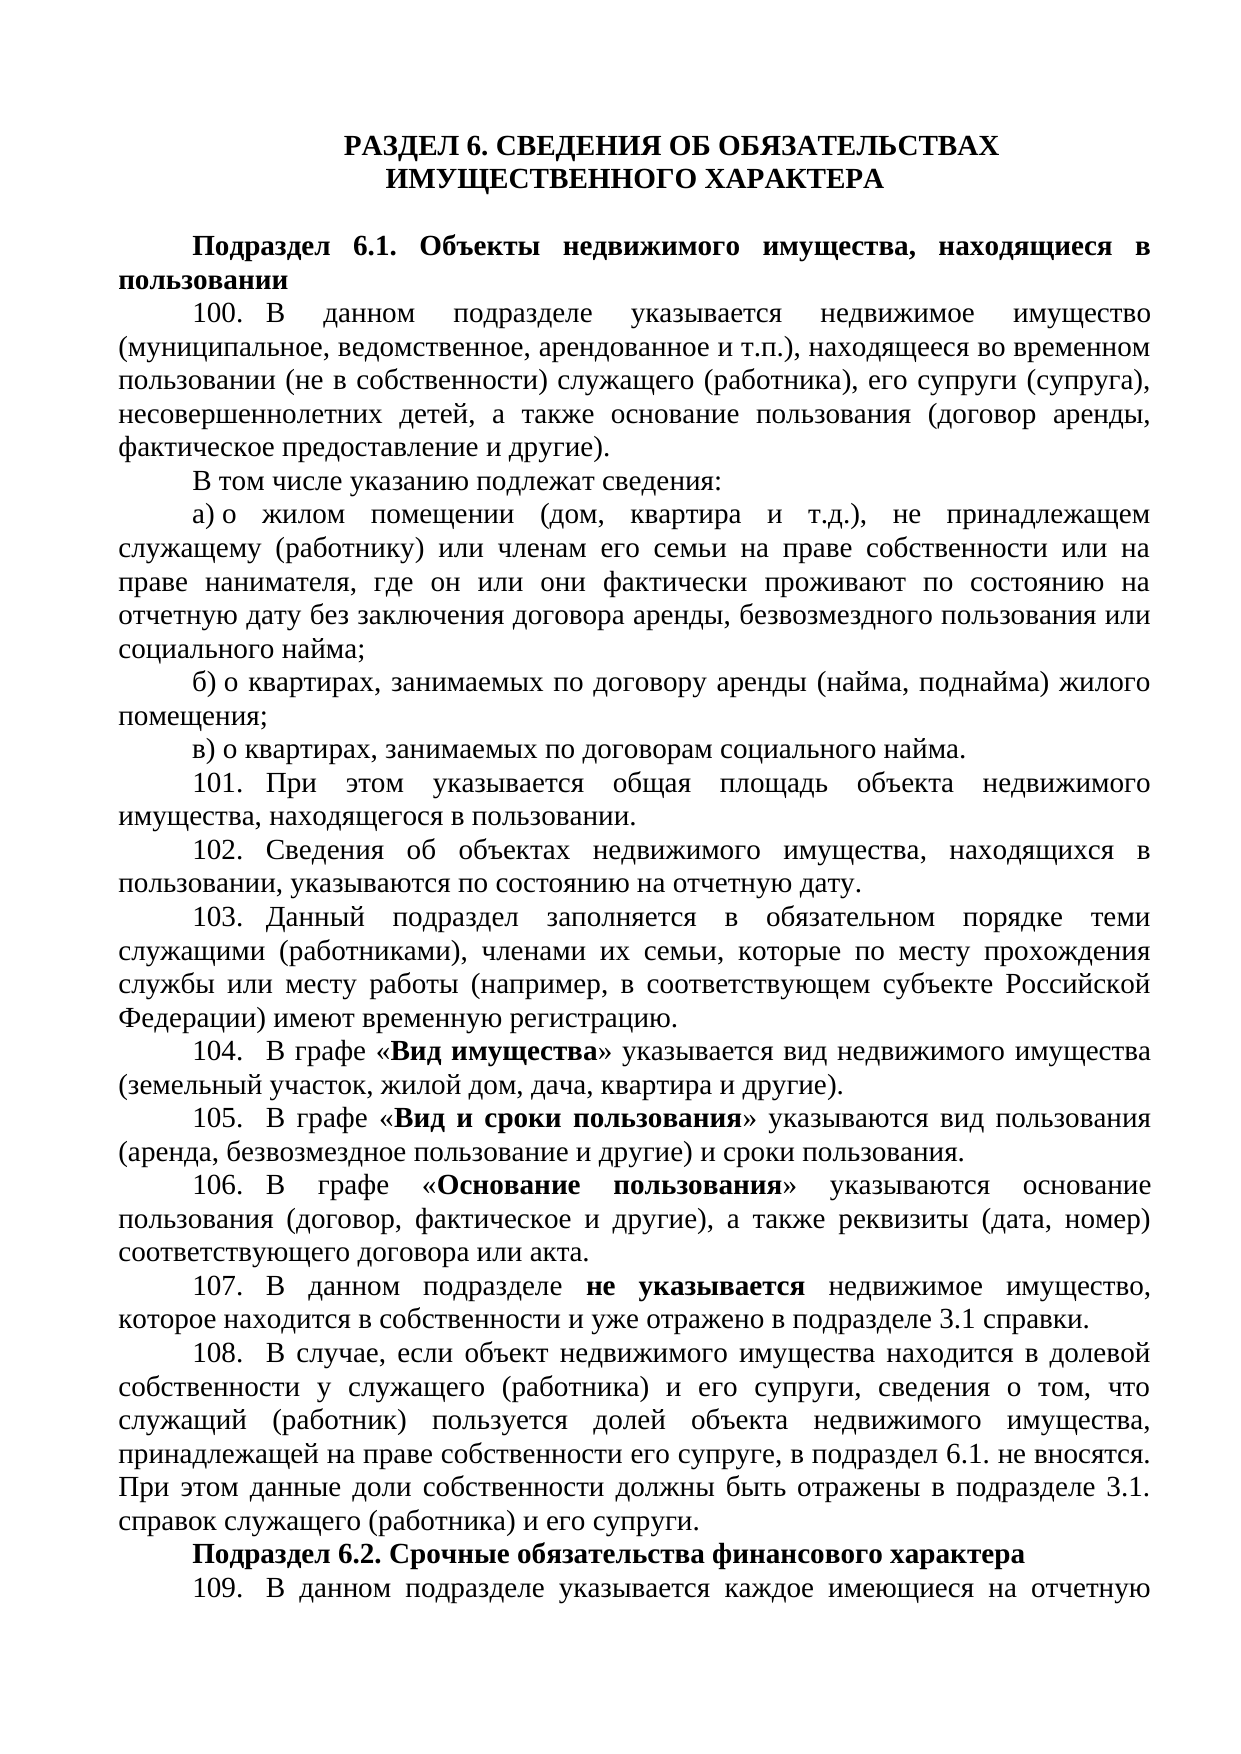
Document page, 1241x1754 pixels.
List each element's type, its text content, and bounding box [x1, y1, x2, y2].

text б) о квартирах, занимаемых по договору аренды (найма, поднайма) жилого помещения; [118, 664, 1152, 731]
text а) о жилом помещении (дом, квартира и т.д.), не принадлежащем служащему (работнику) или членам его семьи на праве собственности или на праве нанимателя, где он или они фактически проживают по состоянию на отчетную дату без заключения договора аренды, безвозмездного пользования или социального найма; [118, 497, 1152, 664]
text РАЗДЕЛ 6. СВЕДЕНИЯ ОБ ОБЯЗАТЕЛЬСТВАХ ИМУЩЕСТВЕННОГО ХАРАКТЕРА [118, 128, 1152, 195]
list В данном подразделе указывается недвижимое имущество (муниципальное, ведомственное, арендованное и т.п.), находящееся во временном пользовании (не в собственности) служащего (работника), его супруги (супруга), несовершеннолетних детей, а также основание пользования (договор аренды, фактическое предоставление и другие). [118, 295, 1152, 463]
list В графе «Основание пользования» указываются основание пользования (договор, фактическое и другие), а также реквизиты (дата, номер) соответствующего договора или акта. [118, 1167, 1152, 1268]
list В том числе указанию подлежат сведения: [192, 463, 1152, 497]
text в) о квартирах, занимаемых по договорам социального найма. [118, 731, 1152, 765]
list В графе «Вид имущества» указывается вид недвижимого имущества (земельный участок, жилой дом, дача, квартира и другие). [118, 1033, 1152, 1100]
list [118, 1570, 1152, 1603]
list В случае, если объект недвижимого имущества находится в долевой собственности у служащего (работника) и его супруги, сведения о том, что служащий (работник) пользуется долей объекта недвижимого имущества, принадлежащей на праве собственности его супруге, в подраздел 6.1. не вносятся. При этом данные доли собственности должны быть отражены в подразделе 3.1. справок служащего (работника) и его супруги. [118, 1335, 1152, 1536]
list Данный подраздел заполняется в обязательном порядке теми служащими (работниками), членами их семьи, которые по месту прохождения службы или месту работы (например, в соответствующем субъекте Российской Федерации) имеют временную регистрацию. [118, 899, 1152, 1033]
list В данном подразделе не указывается недвижимое имущество, которое находится в собственности и уже отражено в подразделе 3.1 справки. [118, 1268, 1152, 1335]
text Подраздел 6.1. Объекты недвижимого имущества, находящиеся в пользовании [118, 228, 1152, 295]
list Подраздел 6.2. Срочные обязательства финансового характера [192, 1536, 1152, 1570]
list Сведения об объектах недвижимого имущества, находящихся в пользовании, указываются по состоянию на отчетную дату. [118, 832, 1152, 899]
list При этом указывается общая площадь объекта недвижимого имущества, находящегося в пользовании. [118, 765, 1152, 832]
list В графе «Вид и сроки пользования» указываются вид пользования (аренда, безвозмездное пользование и другие) и сроки пользования. [118, 1100, 1152, 1167]
